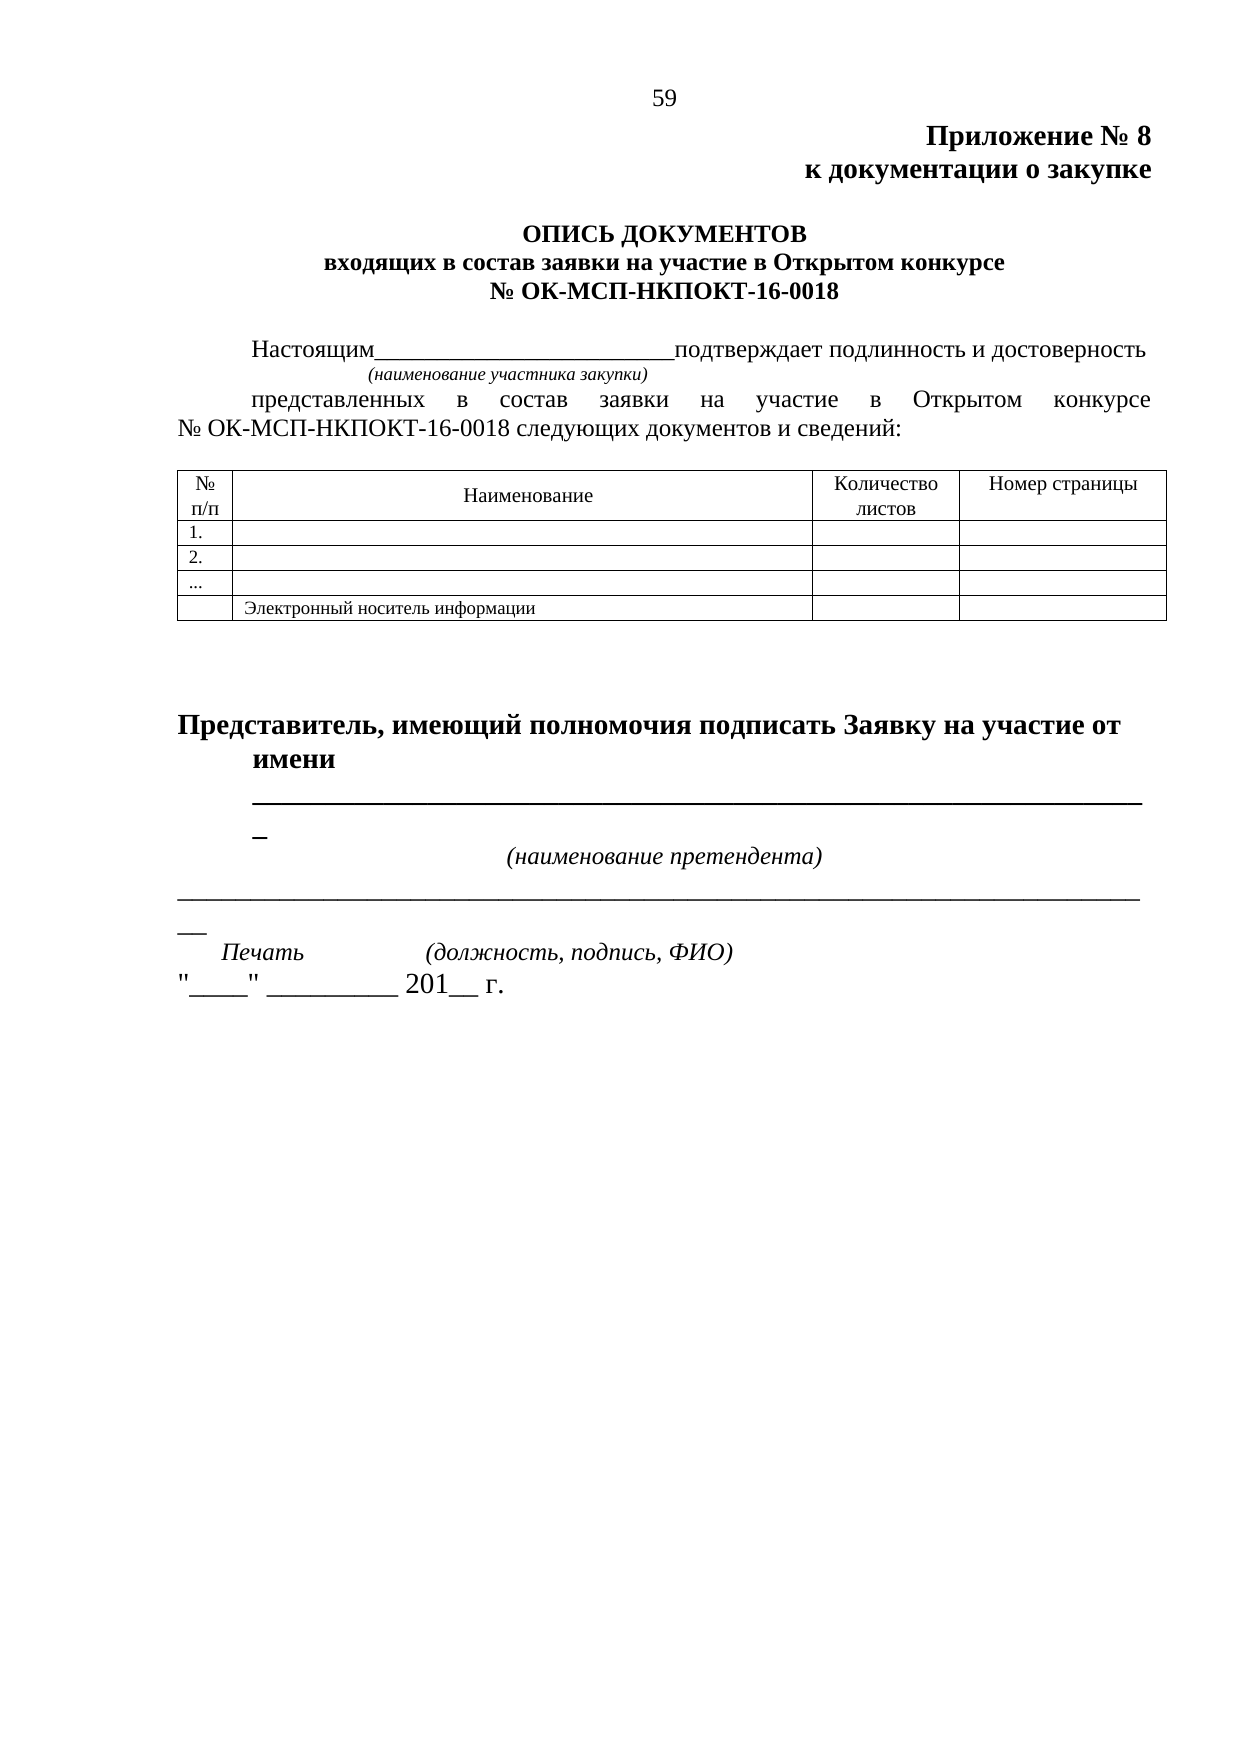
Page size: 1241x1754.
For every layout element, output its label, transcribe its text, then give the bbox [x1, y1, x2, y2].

table_cell [233, 571, 812, 595]
text № ОК-МСП-НКПОКТ-16-0018 [177, 276, 1152, 305]
table_cell [960, 571, 1166, 595]
table_cell [813, 521, 959, 544]
table_cell [960, 521, 1166, 544]
table_header Номер страницы [960, 471, 1166, 519]
table_cell [233, 521, 812, 544]
text (наименование участника закупки) [177, 362, 1152, 384]
text "____" _________ 201__ г. [177, 966, 1152, 999]
table_cell [233, 546, 812, 570]
table_cell [813, 546, 959, 570]
text представленных в состав заявки на участие в Открытом конкурсе № ОК-МСП-НКПОКТ-16-0018 следующих документов и сведений: [177, 384, 1152, 442]
table_cell 1. [178, 521, 232, 544]
text Настоящим________________________подтверждает подлинность и достоверность [177, 334, 1152, 362]
table_cell [813, 571, 959, 595]
table_header Количество листов [813, 471, 959, 519]
subtitle Приложение № 8 [177, 118, 1152, 152]
text ОПИСЬ ДОКУМЕНТОВ [177, 219, 1152, 247]
table_header Наименование [233, 471, 812, 519]
table_cell 2. [178, 546, 232, 570]
table_cell ... [178, 571, 232, 595]
table_header № п/п [178, 471, 232, 519]
text Печать (должность, подпись, ФИО) [177, 937, 1152, 966]
table_cell [960, 546, 1166, 570]
text ____________________________________________________________________ [177, 870, 1152, 937]
table_cell Электронный носитель информации [233, 596, 812, 620]
subtitle к документации о закупке [177, 152, 1152, 185]
table_cell [178, 596, 232, 620]
text (наименование претендента) [177, 841, 1152, 870]
table_cell [813, 596, 959, 620]
text входящих в состав заявки на участие в Открытом конкурсе [177, 247, 1152, 276]
subtitle Представитель, имеющий полномочия подписать Заявку на участие от имени ______________________________________________________________ [177, 707, 1152, 841]
table_cell [960, 596, 1166, 620]
